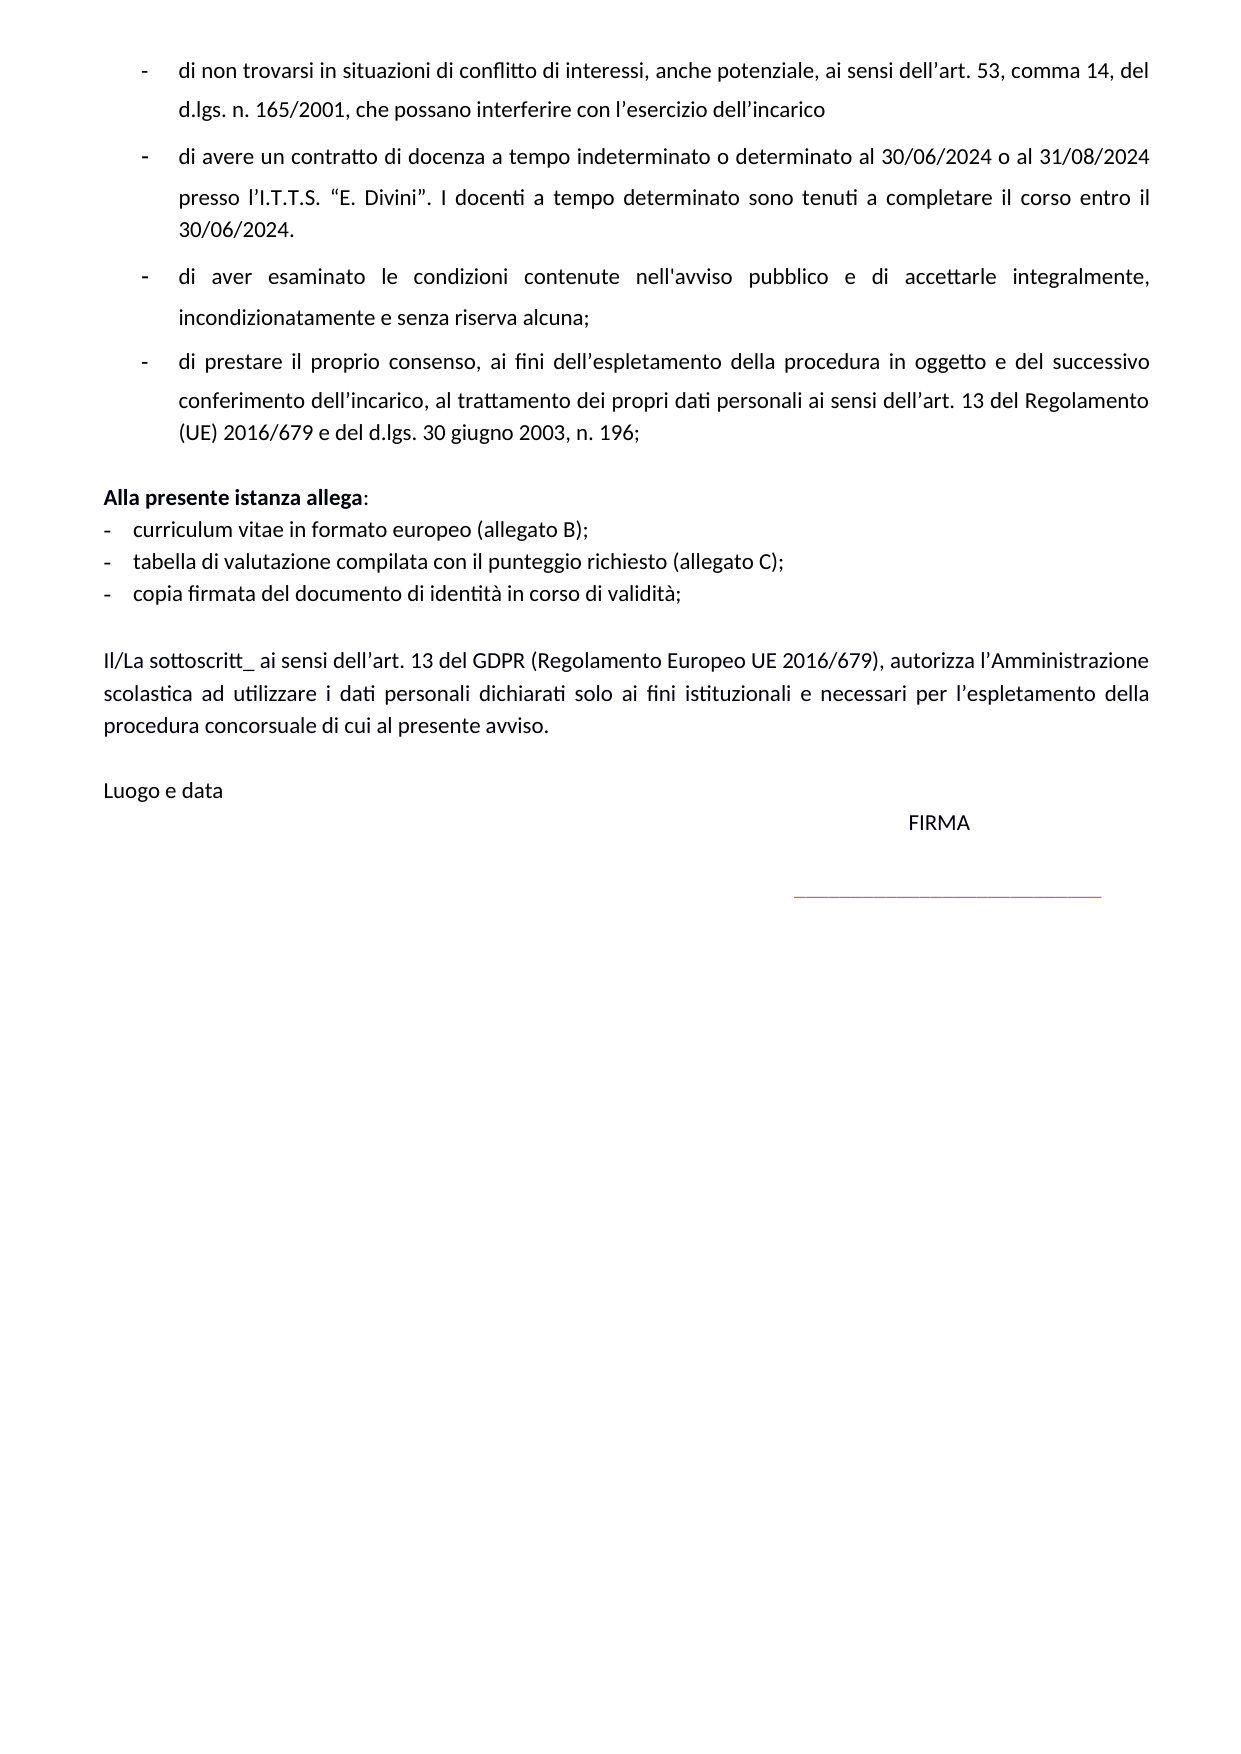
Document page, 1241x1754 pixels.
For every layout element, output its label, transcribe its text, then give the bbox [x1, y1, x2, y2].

list curriculum vitae in formato europeo (allegato B); [103, 515, 1152, 543]
list di non trovarsi in situazioni di conflitto di interessi, anche potenziale, ai sensi dell’art. 53, comma 14, del d.lgs. n. 165/2001, che possano interferire con l’esercizio dell’incarico [141, 44, 1152, 123]
list di avere un contratto di docenza a tempo indeterminato o determinato al 30/06/2024 o al 31/08/2024 presso l’I.T.T.S. “E. Divini”. I docenti a tempo determinato sono tenuti a completare il corso entro il 30/06/2024. [141, 128, 1152, 243]
text Luogo e data [103, 776, 1152, 804]
text ___________________________ [324, 873, 1152, 901]
text FIRMA [103, 808, 1152, 836]
text Il/La sottoscritt_ ai sensi dell’art. 13 del GDPR (Regolamento Europeo UE 2016/679), autorizza l’Amministrazione scolastica ad utilizzare i dati personali dichiarati solo ai fini istituzionali e necessari per l’espletamento della procedura concorsuale di cui al presente avviso. [103, 647, 1152, 739]
list di prestare il proprio consenso, ai fini dell’espletamento della procedura in oggetto e del successivo conferimento dell’incarico, al trattamento dei propri dati personali ai sensi dell’art. 13 del Regolamento (UE) 2016/679 e del d.lgs. 30 giugno 2003, n. 196; [141, 335, 1152, 446]
text Alla presente istanza allega: [103, 483, 1152, 511]
list tabella di valutazione compilata con il punteggio richiesto (allegato C); [103, 547, 1152, 575]
list copia firmata del documento di identità in corso di validità; [103, 579, 1152, 607]
list di aver esaminato le condizioni contenute nell'avviso pubblico e di accettarle integralmente, incondizionatamente e senza riserva alcuna; [141, 247, 1152, 331]
